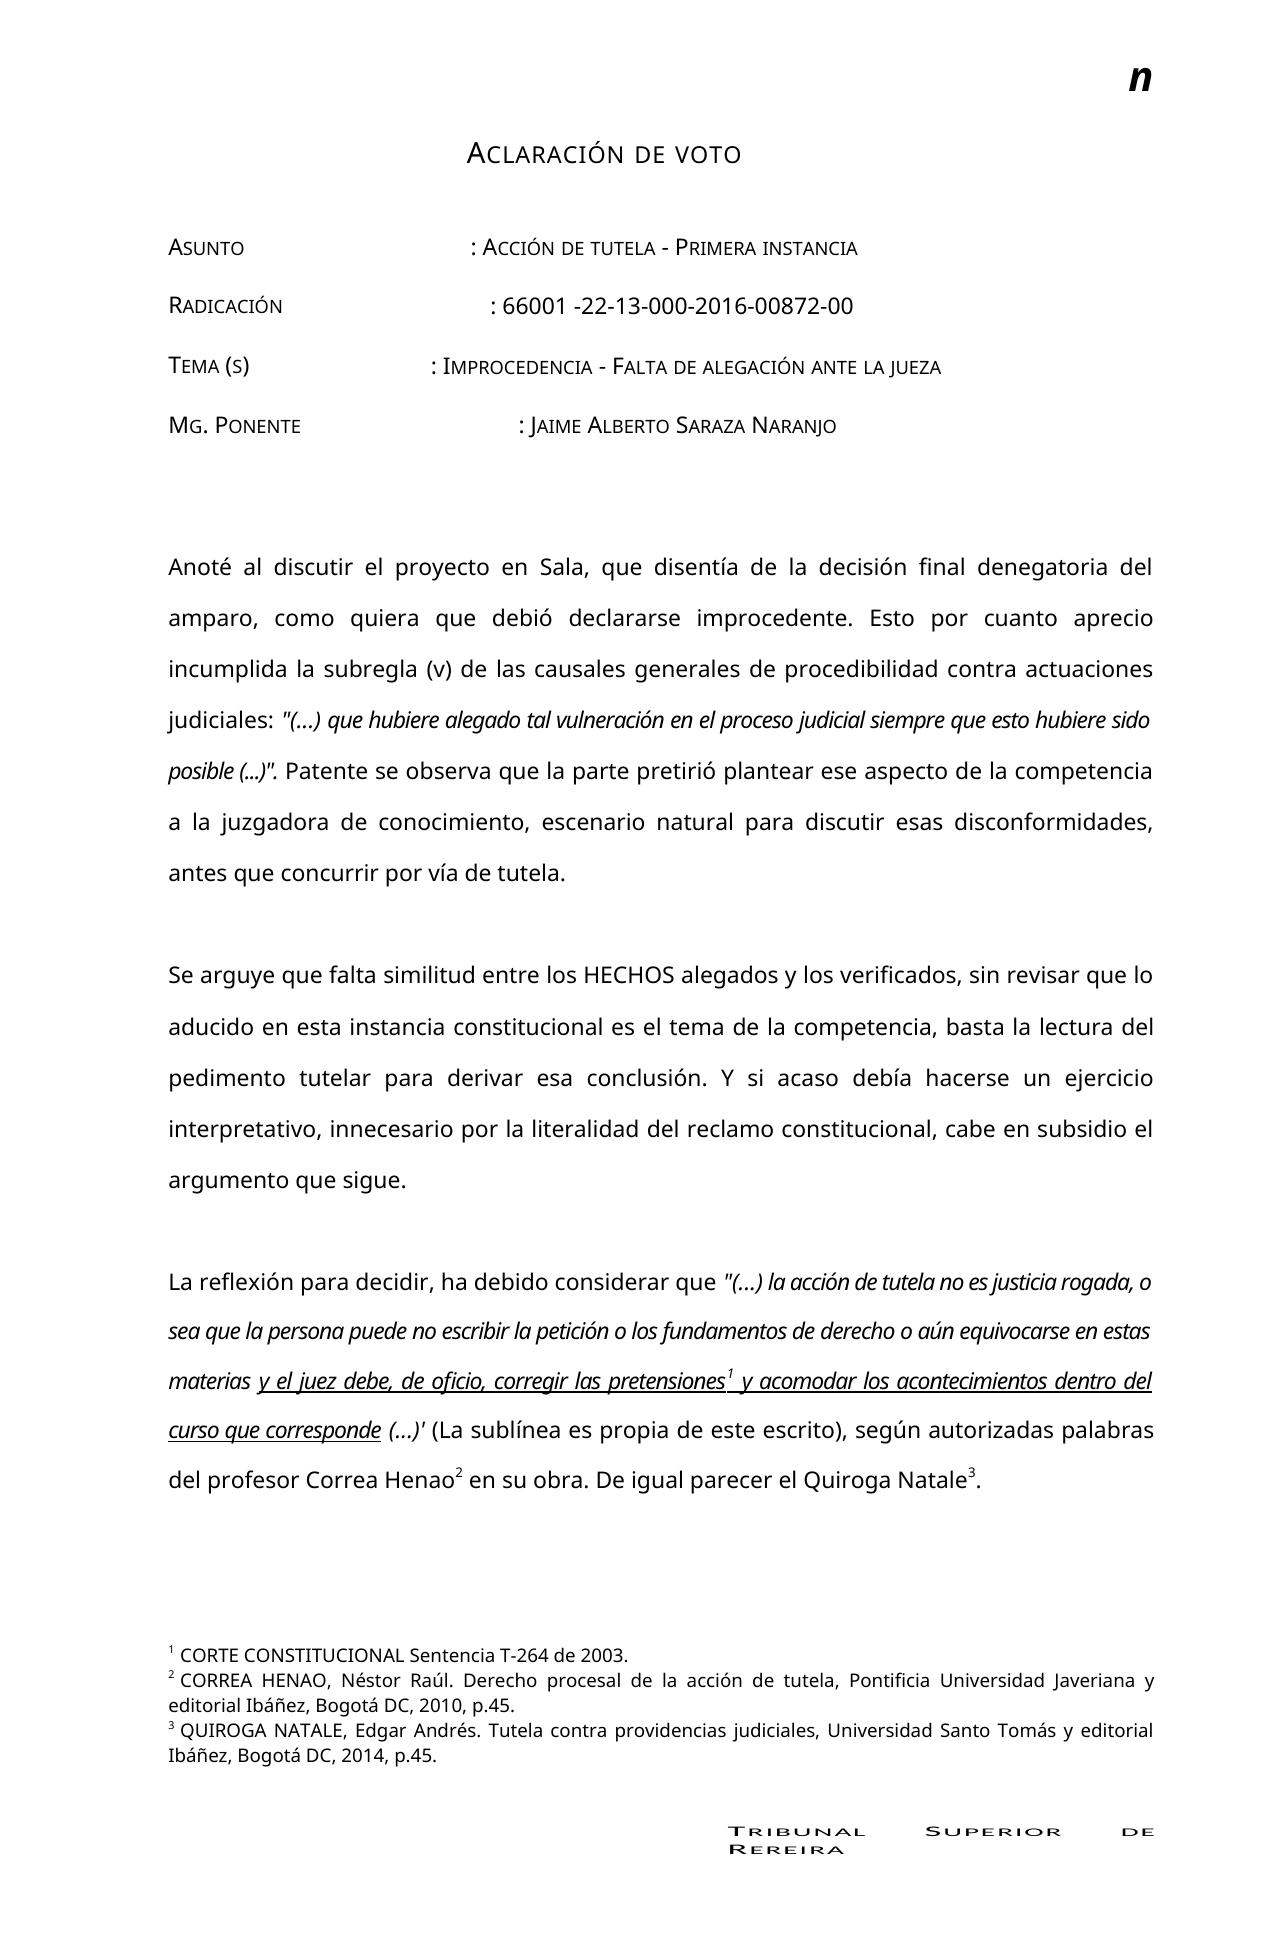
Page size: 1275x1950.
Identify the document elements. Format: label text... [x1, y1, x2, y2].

text : Improcedencia - Falta de alegación ante la jueza [431, 350, 1155, 381]
text 2 CORREA HENAO, Néstor Raúl. Derecho procesal de la acción de tutela, Pontificia Universidad Javeriana y editorial Ibáñez, Bogotá DC, 2010, p.45. [168, 1667, 1155, 1717]
text Tribunal Superior de Rereira [727, 1823, 1155, 1858]
text Radicación [168, 289, 393, 321]
text : Acción de tutela - Primera instancia [470, 230, 1155, 262]
text La reflexión para decidir, ha debido considerar que "(...) la acción de tutela no es justicia rogada, o sea que la persona puede no escribir la petición o los fundamentos de derecho o aún equivocarse en estas materias y el juez debe, de oficio, corregir las pretensiones1 y acomodar los acontecimientos dentro del curso que corresponde (...)' (La sublínea es propia de este escrito), según autorizadas palabras del profesor Correa Henao2 en su obra. De igual parecer el Quiroga Natale3. [168, 1251, 1155, 1498]
text Mg. Ponente [168, 409, 439, 441]
text 1 CORTE CONSTITUCIONAL Sentencia T-264 de 2003. [168, 1642, 1155, 1667]
text : 66001 -22-13-000-2016-00872-00 [490, 290, 1155, 321]
text Asunto [168, 230, 333, 262]
text Se arguye que falta similitud entre los HECHOS alegados y los verificados, sin revisar que lo aducido en esta instancia constitucional es el tema de la competencia, basta la lectura del pedimento tutelar para derivar esa conclusión. Y si acaso debía hacerse un ejercicio interpretativo, innecesario por la literalidad del reclamo constitucional, cabe en subsidio el argumento que sigue. [168, 943, 1155, 1198]
text 3 QUIROGA NATALE, Edgar Andrés. Tutela contra providencias judiciales, Universidad Santo Tomás y editorial Ibáñez, Bogotá DC, 2014, p.45. [168, 1717, 1155, 1768]
text : Jaime Alberto Saraza Naranjo [518, 409, 1155, 441]
text Tema (s) [168, 349, 296, 381]
text Anoté al discutir el proyecto en Sala, que disentía de la decisión final denegatoria del amparo, como quiera que debió declararse improcedente. Esto por cuanto aprecio incumplida la subregla (v) de las causales generales de procedibilidad contra actuaciones judiciales: "(...) que hubiere alegado tal vulneración en el proceso judicial siempre que esto hubiere sido posible (...)". Patente se observa que la parte pretirió plantear ese aspecto de la competencia a la juzgadora de conocimiento, escenario natural para discutir esas disconformidades, antes que concurrir por vía de tutela. [168, 535, 1154, 892]
